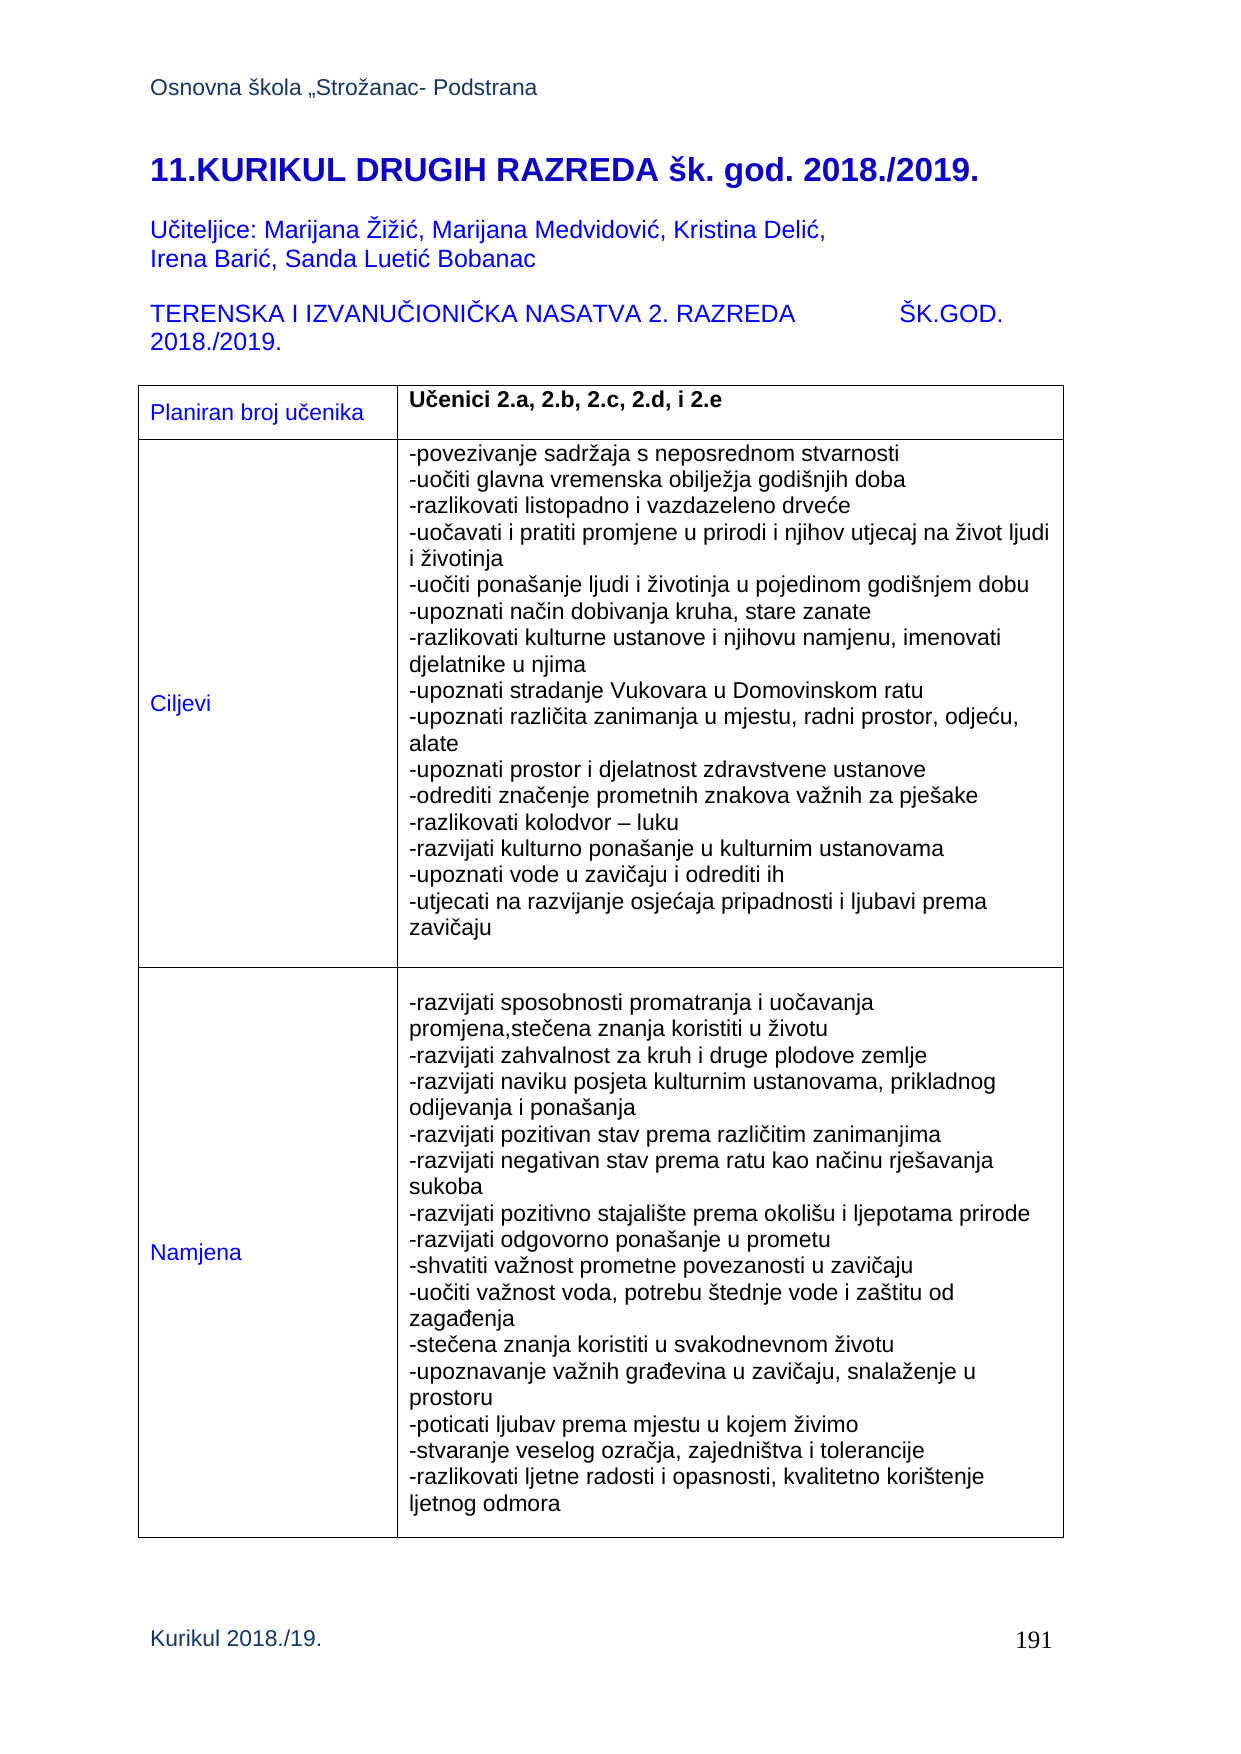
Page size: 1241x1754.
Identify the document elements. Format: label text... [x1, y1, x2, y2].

text 11.KURIKUL DRUGIH RAZREDA šk. god. 2018./2019. [150, 150, 1053, 188]
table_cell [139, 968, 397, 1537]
text Učiteljice: Marijana Žižić, Marijana Medvidović, Kristina Delić, [150, 215, 1053, 243]
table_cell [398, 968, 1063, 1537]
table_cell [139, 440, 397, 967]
text Irena Barić, Sanda Luetić Bobanac [150, 243, 1053, 272]
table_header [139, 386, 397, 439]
text TERENSKA I IZVANUČIONIČKA NASATVA 2. RAZREDA ŠK.GOD. 2018./2019. [150, 299, 1053, 356]
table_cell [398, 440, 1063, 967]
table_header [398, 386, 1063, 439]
